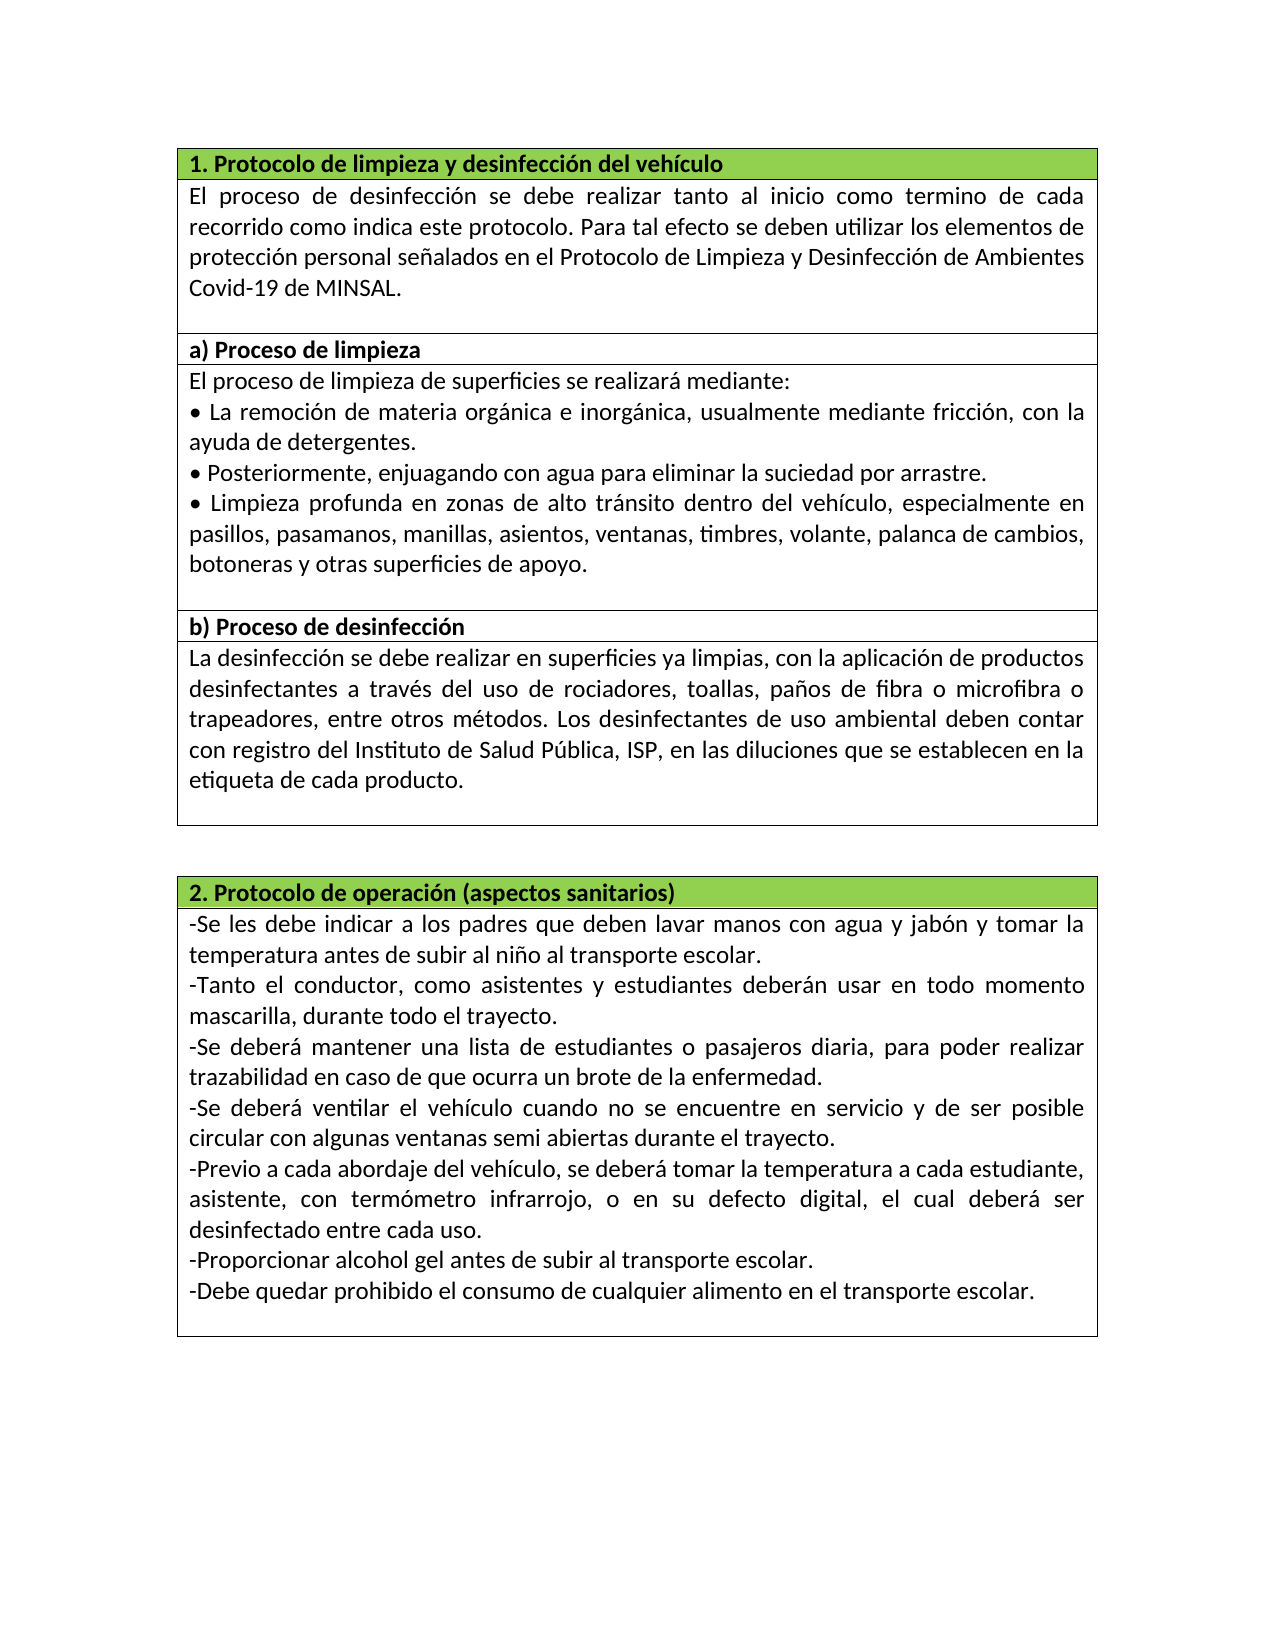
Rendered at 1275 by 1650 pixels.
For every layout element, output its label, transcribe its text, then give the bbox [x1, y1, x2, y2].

table_header 2. Protocolo de operación (aspectos sanitarios) [178, 877, 1097, 907]
table_cell La desinfección se debe realizar en superficies ya limpias, con la aplicación de productos desinfectantes a través del uso de rociadores, toallas, paños de fibra o microfibra o trapeadores, entre otros métodos. Los desinfectantes de uso ambiental deben contar con registro del Instituto de Salud Pública, ISP, en las diluciones que se establecen en la etiqueta de cada producto. [178, 642, 1097, 825]
table_cell a) Proceso de limpieza [178, 334, 1097, 364]
table_header 1. Protocolo de limpieza y desinfección del vehículo [178, 149, 1097, 179]
table_cell El proceso de limpieza de superficies se realizará mediante: • La remoción de materia orgánica e inorgánica, usualmente mediante fricción, con la ayuda de detergentes. • Posteriormente, enjuagando con agua para eliminar la suciedad por arrastre. • Limpieza profunda en zonas de alto tránsito dentro del vehículo, especialmente en pasillos, pasamanos, manillas, asientos, ventanas, timbres, volante, palanca de cambios, botoneras y otras superficies de apoyo. [178, 365, 1097, 609]
table_cell El proceso de desinfección se debe realizar tanto al inicio como termino de cada recorrido como indica este protocolo. Para tal efecto se deben utilizar los elementos de protección personal señalados en el Protocolo de Limpieza y Desinfección de Ambientes Covid-19 de MINSAL. [178, 180, 1097, 333]
table_cell b) Proceso de desinfección [178, 611, 1097, 641]
table_cell -Se les debe indicar a los padres que deben lavar manos con agua y jabón y tomar la temperatura antes de subir al niño al transporte escolar. -Tanto el conductor, como asistentes y estudiantes deberán usar en todo momento mascarilla, durante todo el trayecto. -Se deberá mantener una lista de estudiantes o pasajeros diaria, para poder realizar trazabilidad en caso de que ocurra un brote de la enfermedad. -Se deberá ventilar el vehículo cuando no se encuentre en servicio y de ser posible circular con algunas ventanas semi abiertas durante el trayecto. -Previo a cada abordaje del vehículo, se deberá tomar la temperatura a cada estudiante, asistente, con termómetro infrarrojo, o en su defecto digital, el cual deberá ser desinfectado entre cada uso. -Proporcionar alcohol gel antes de subir al transporte escolar. -Debe quedar prohibido el consumo de cualquier alimento en el transporte escolar. [178, 909, 1097, 1336]
